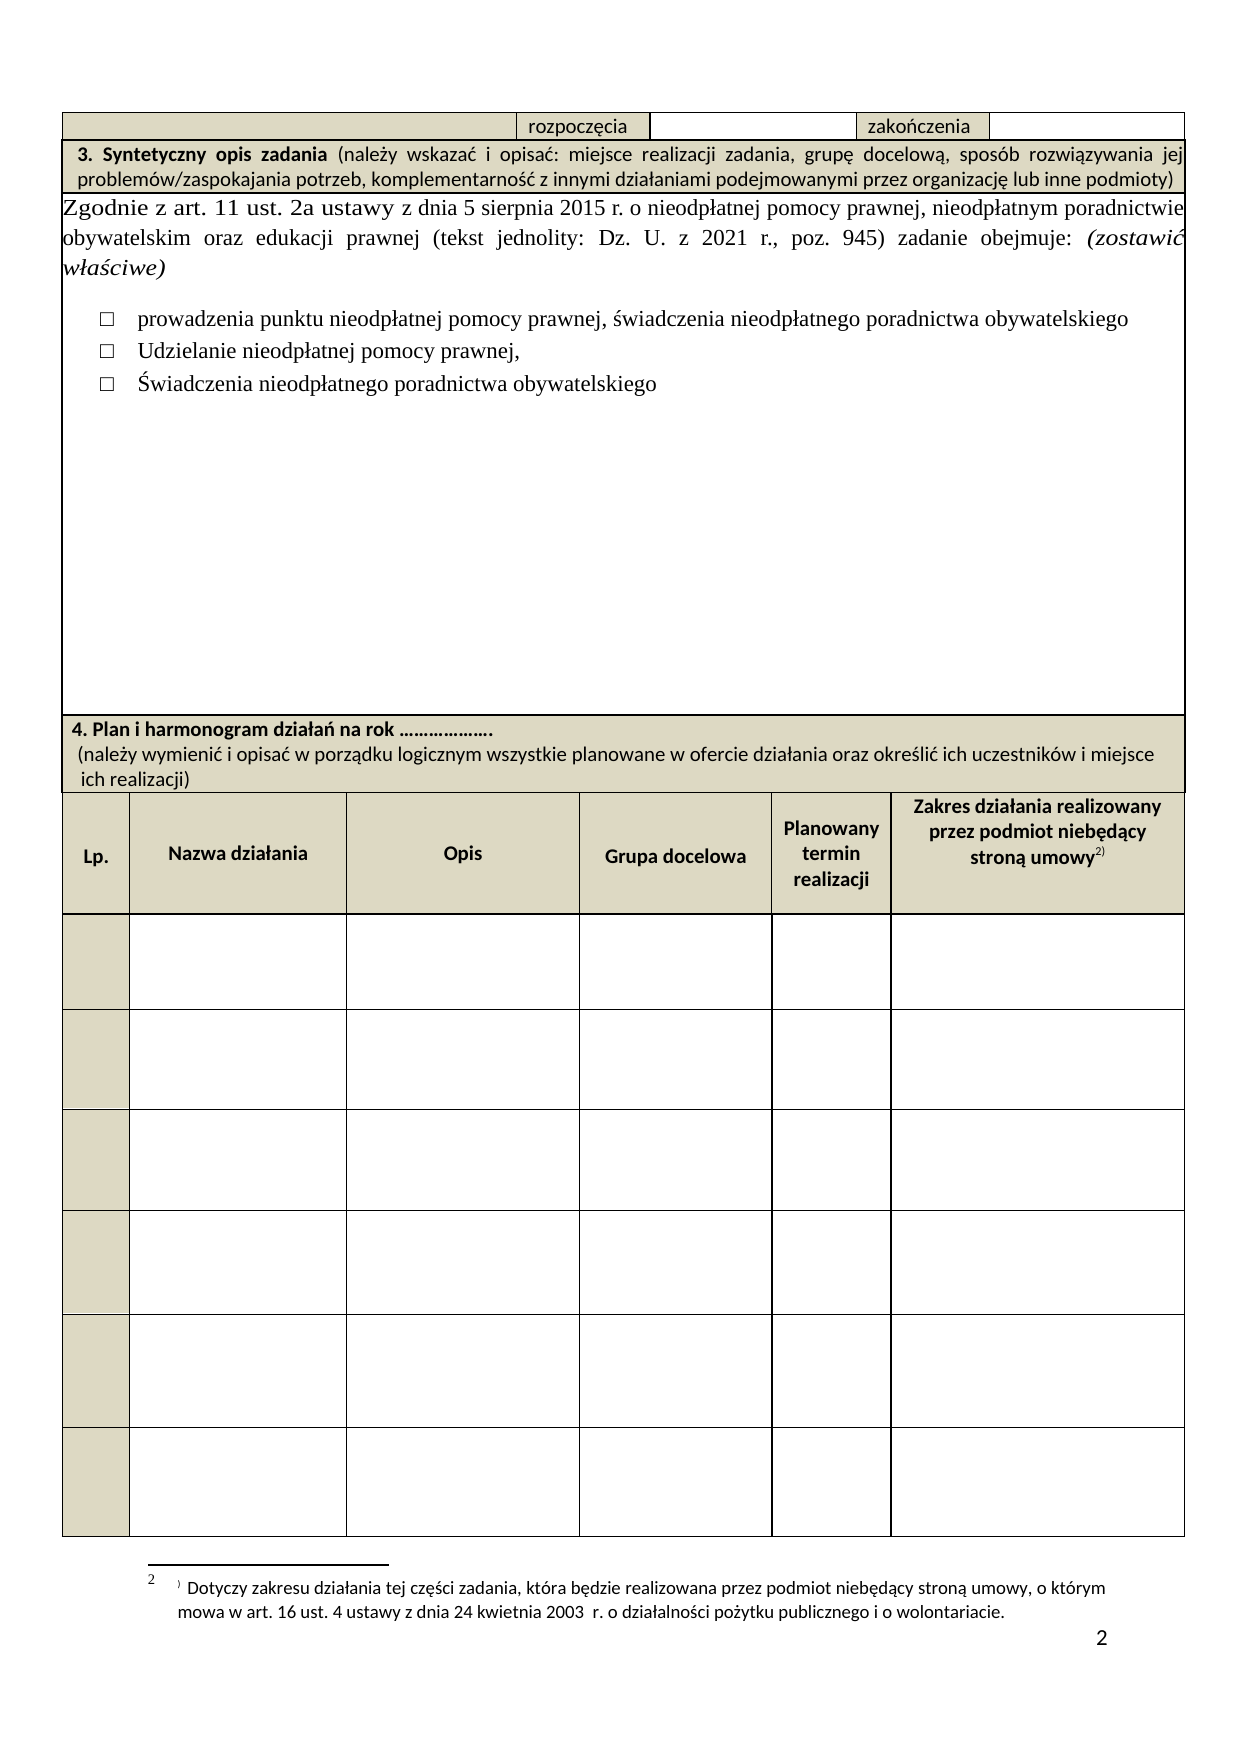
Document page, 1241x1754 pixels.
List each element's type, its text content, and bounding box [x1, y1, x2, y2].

table_cell [580, 1010, 771, 1108]
table_cell [63, 1110, 129, 1210]
table_cell [347, 915, 579, 971]
table_cell [773, 1315, 890, 1427]
table_cell [892, 1211, 1184, 1313]
table_cell [347, 1010, 579, 1108]
table_cell 3. Syntetyczny opis zadania (należy wskazać i opisać: miejsce realizacji zadania, grupę docelową, sposób rozwiązywania jej problemów/zaspokajania potrzeb, komplementarność z innymi działaniami podejmowanymi przez organizację lub inne podmioty) [63, 141, 1184, 192]
table_cell [580, 1428, 771, 1536]
table_cell [892, 1315, 1184, 1427]
table_cell Planowany termin realizacji [772, 793, 890, 913]
table_cell [130, 1315, 346, 1427]
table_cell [63, 113, 516, 139]
table_cell [580, 793, 771, 841]
table_cell [130, 1428, 346, 1536]
table_cell [892, 971, 1184, 1009]
table_cell [130, 971, 346, 1009]
table_cell [63, 1315, 129, 1427]
table_cell [63, 1211, 129, 1313]
table_cell [347, 1110, 579, 1210]
table_cell Data rozpoczęcia [517, 113, 649, 139]
table_cell [130, 915, 346, 971]
table_cell [63, 1010, 129, 1108]
table_cell [892, 1110, 1184, 1210]
table_cell [63, 915, 129, 971]
table_cell [63, 1428, 129, 1536]
table_cell [773, 1010, 890, 1108]
table_cell [63, 971, 129, 1009]
table_cell [580, 915, 771, 971]
table_cell [63, 793, 129, 841]
table_cell [347, 1428, 579, 1536]
table_cell Grupa docelowa [580, 841, 771, 913]
table_cell [892, 1428, 1184, 1536]
table_cell Lp. [63, 841, 129, 913]
table_cell [892, 915, 1184, 971]
table_cell [580, 971, 771, 1009]
table_cell [130, 1010, 346, 1108]
table_cell [347, 1315, 579, 1427]
table_cell [651, 113, 856, 139]
table_cell 4. Plan i harmonogram działań na rok ………………. (należy wymienić i opisać w porządku logicznym wszystkie planowane w ofercie działania oraz określić ich uczestników i miejsce ich realizacji) [63, 716, 1184, 792]
table_cell [773, 1211, 890, 1313]
table_cell [580, 1315, 771, 1427]
table_cell Zgodnie z art. 11 ust. 2a ustawy z dnia 5 sierpnia 2015 r. o nieodpłatnej pomocy prawnej, nieodpłatnym poradnictwie obywatelskim oraz edukacji prawnej (tekst jednolity: Dz. U. z 2021 r., poz. 945) zadanie obejmuje: (zostawić właściwe) prowadzenia punktu nieodpłatnej pomocy prawnej, świadczenia nieodpłatnego poradnictwa obywatelskiego Udzielanie nieodpłatnej pomocy prawnej, Świadczenia nieodpłatnego poradnictwa obywatelskiego [63, 194, 1184, 714]
table_cell [773, 1110, 890, 1210]
table_cell [773, 1428, 890, 1536]
table_cell [892, 1010, 1184, 1108]
table_cell [347, 1211, 579, 1313]
table_cell [347, 971, 579, 1009]
table_cell [773, 915, 890, 1009]
table_cell [990, 113, 1184, 139]
table_cell [580, 1110, 771, 1210]
table_cell [130, 1110, 346, 1210]
table_cell Zakres działania realizowany przez podmiot niebędący stroną umowy) [892, 793, 1184, 913]
table_cell Opis [347, 793, 579, 913]
table_cell Data zakończenia [857, 113, 989, 139]
table_cell [130, 1211, 346, 1313]
table_cell Nazwa działania [130, 793, 346, 913]
table_cell [580, 1211, 771, 1313]
